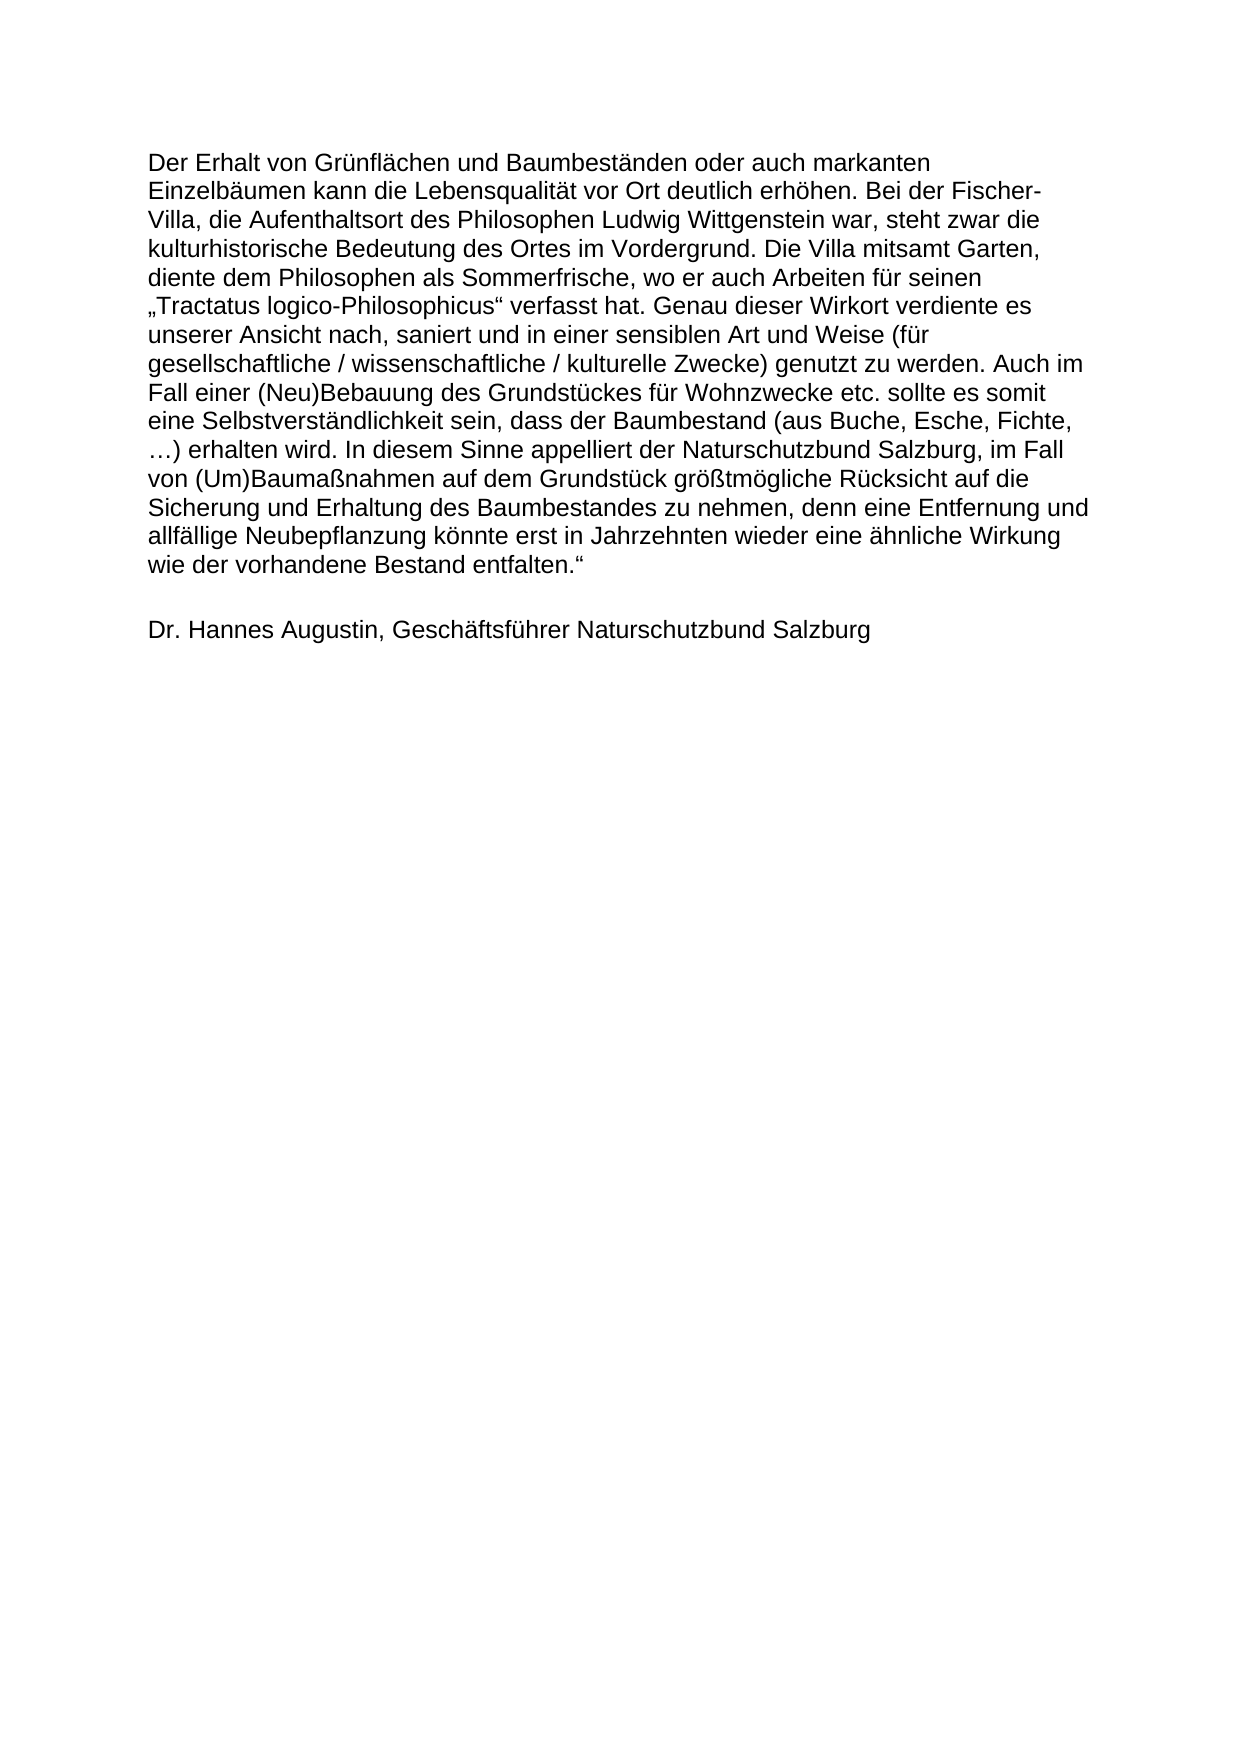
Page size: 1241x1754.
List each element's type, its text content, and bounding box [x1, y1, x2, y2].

text Der Erhalt von Grünflächen und Baumbeständen oder auch markanten Einzelbäumen kann die Lebensqualität vor Ort deutlich erhöhen. Bei der Fischer-Villa, die Aufenthaltsort des Philosophen Ludwig Wittgenstein war, steht zwar die kulturhistorische Bedeutung des Ortes im Vordergrund. Die Villa mitsamt Garten, diente dem Philosophen als Sommerfrische, wo er auch Arbeiten für seinen „Tractatus logico-Philosophicus“ verfasst hat. Genau dieser Wirkort verdiente es unserer Ansicht nach, saniert und in einer sensiblen Art und Weise (für gesellschaftliche / wissenschaftliche / kulturelle Zwecke) genutzt zu werden. Auch im Fall einer (Neu)Bebauung des Grundstückes für Wohnzwecke etc. sollte es somit eine Selbstverständlichkeit sein, dass der Baumbestand (aus Buche, Esche, Fichte, …) erhalten wird. In diesem Sinne appelliert der Naturschutzbund Salzburg, im Fall von (Um)Baumaßnahmen auf dem Grundstück größtmögliche Rücksicht auf die Sicherung und Erhaltung des Baumbestandes zu nehmen, denn eine Entfernung und allfällige Neubepflanzung könnte erst in Jahrzehnten wieder eine ähnliche Wirkung wie der vorhandene Bestand entfalten.“ [148, 148, 1093, 579]
text Dr. Hannes Augustin, Geschäftsführer Naturschutzbund Salzburg [148, 615, 1093, 643]
